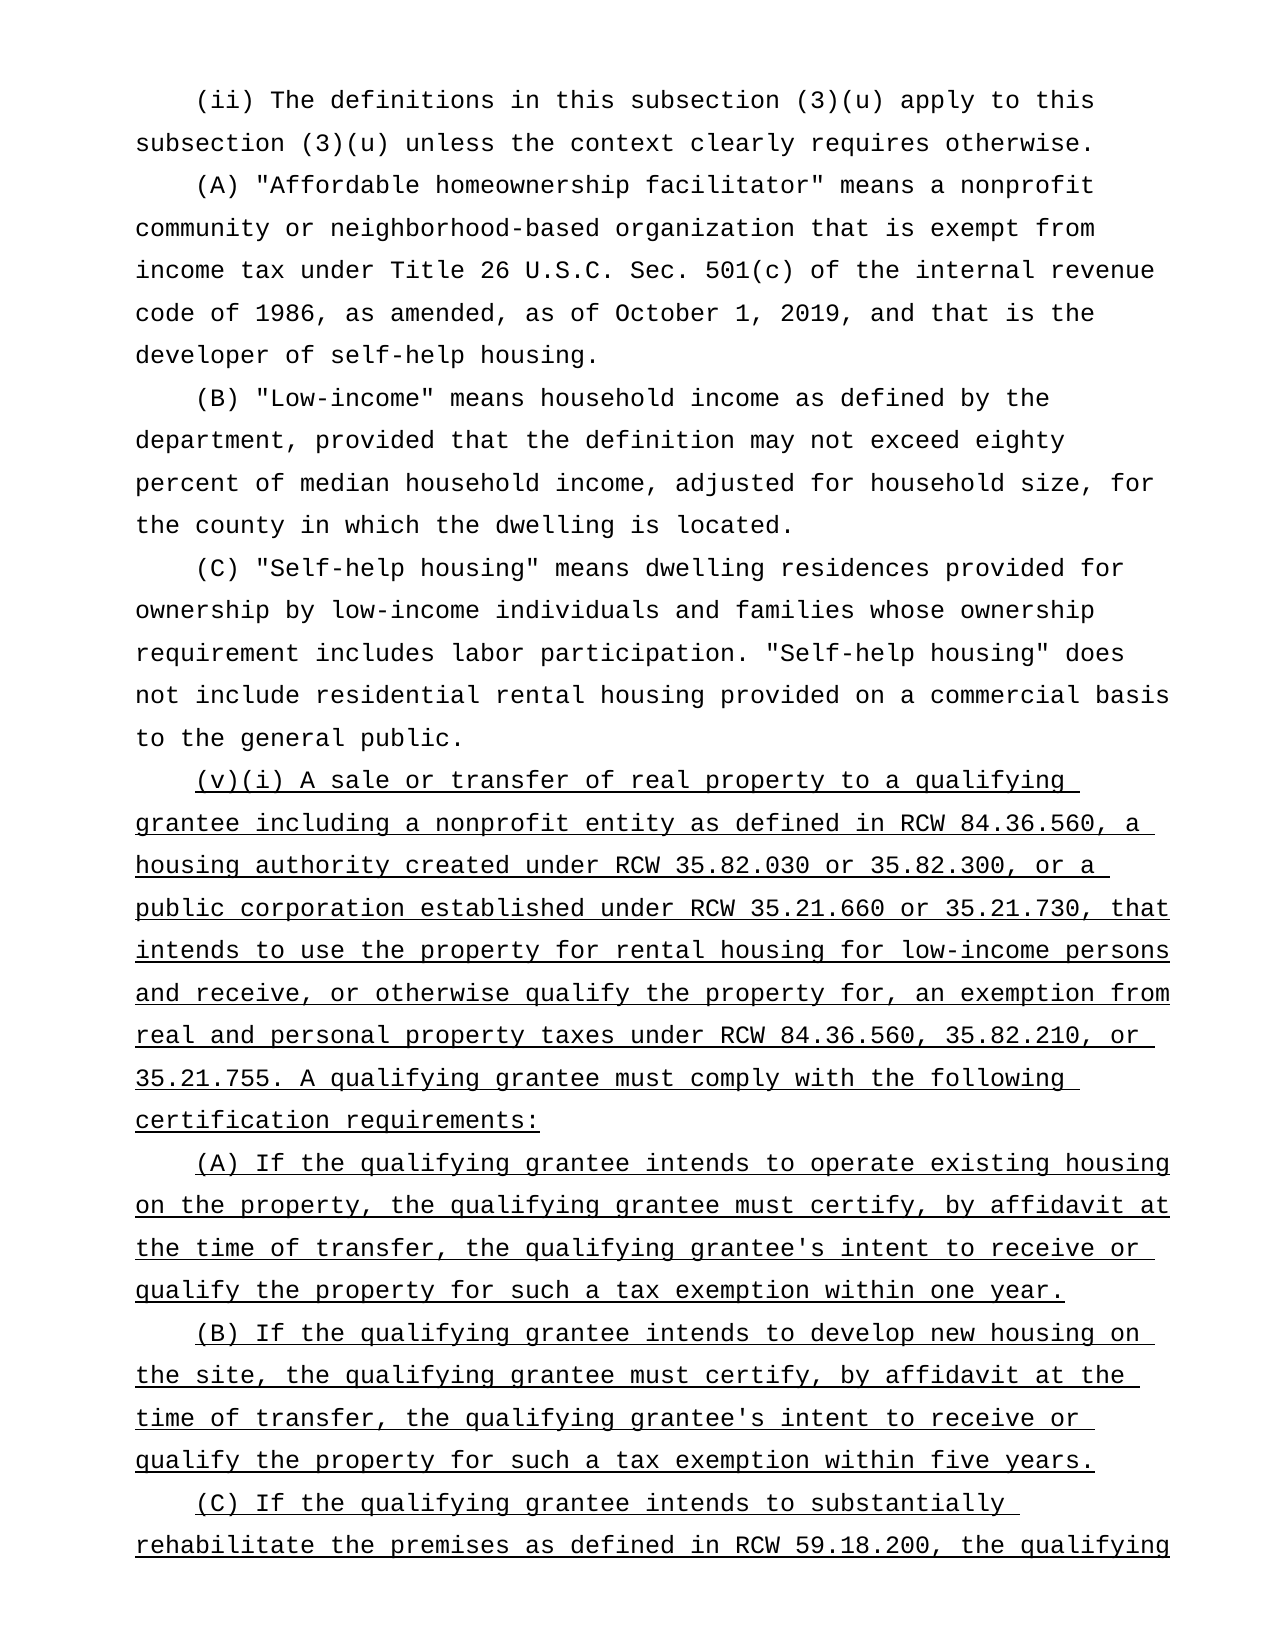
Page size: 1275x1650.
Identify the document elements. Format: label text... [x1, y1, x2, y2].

text (A) If the qualifying grantee intends to operate existing housing on the property, the qualifying grantee must certify, by affidavit at the time of transfer, the qualifying grantee's intent to receive or qualify the property for such a tax exemption within one year. [135, 1218, 1170, 1307]
text (B) If the qualifying grantee intends to develop new housing on the site, the qualifying grantee must certify, by affidavit at the time of transfer, the qualifying grantee's intent to receive or qualify the property for such a tax exemption within five years. [135, 1307, 1170, 1477]
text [135, 1477, 1170, 1556]
text (v)(i) A sale or transfer of real property to a qualifying grantee including a nonprofit entity as defined in RCW 84.36.560, a housing authority created under RCW 35.82.030 or 35.82.300, or a public corporation established under RCW 35.21.660 or 35.21.730, that intends to use the property for rental housing for low-income persons and receive, or otherwise qualify the property for, an exemption from real and personal property taxes under RCW 84.36.560, 35.82.210, or 35.21.755. A qualifying grantee must comply with the following certification requirements: [135, 920, 1170, 961]
text (v)(i) A sale or transfer of real property to a qualifying grantee including a nonprofit entity as defined in RCW 84.36.560, a housing authority created under RCW 35.82.030 or 35.82.300, or a public corporation established under RCW 35.21.660 or 35.21.730, that intends to use the property for rental housing for low-income persons and receive, or otherwise qualify the property for, an exemption from real and personal property taxes under RCW 84.36.560, 35.82.210, or 35.21.755. A qualifying grantee must comply with the following certification requirements: [135, 1005, 1170, 1137]
text (B) "Low-income" means household income as defined by the department, provided that the definition may not exceed eighty percent of median household income, adjusted for household size, for the county in which the dwelling is located. [135, 372, 1170, 542]
text (A) "Affordable homeownership facilitator" means a nonprofit community or neighborhood-based organization that is exempt from income tax under Title 26 U.S.C. Sec. 501(c) of the internal revenue code of 1986, as amended, as of October 1, 2019, and that is the developer of self-help housing. [135, 160, 1170, 372]
text (ii) The definitions in this subsection (3)(u) apply to this subsection (3)(u) unless the context clearly requires otherwise. [135, 75, 1170, 160]
text (C) "Self-help housing" means dwelling residences provided for ownership by low-income individuals and families whose ownership requirement includes labor participation. "Self-help housing" does not include residential rental housing provided on a commercial basis to the general public. [135, 542, 1170, 755]
text (v)(i) A sale or transfer of real property to a qualifying grantee including a nonprofit entity as defined in RCW 84.36.560, a housing authority created under RCW 35.82.030 or 35.82.300, or a public corporation established under RCW 35.21.660 or 35.21.730, that intends to use the property for rental housing for low-income persons and receive, or otherwise qualify the property for, an exemption from real and personal property taxes under RCW 84.36.560, 35.82.210, or 35.21.755. A qualifying grantee must comply with the following certification requirements: [135, 963, 1170, 1004]
text (A) If the qualifying grantee intends to operate existing housing on the property, the qualifying grantee must certify, by affidavit at the time of transfer, the qualifying grantee's intent to receive or qualify the property for such a tax exemption within one year. [135, 1137, 1170, 1216]
text (v)(i) A sale or transfer of real property to a qualifying grantee including a nonprofit entity as defined in RCW 84.36.560, a housing authority created under RCW 35.82.030 or 35.82.300, or a public corporation established under RCW 35.21.660 or 35.21.730, that intends to use the property for rental housing for low-income persons and receive, or otherwise qualify the property for, an exemption from real and personal property taxes under RCW 84.36.560, 35.82.210, or 35.21.755. A qualifying grantee must comply with the following certification requirements: [135, 755, 1170, 919]
